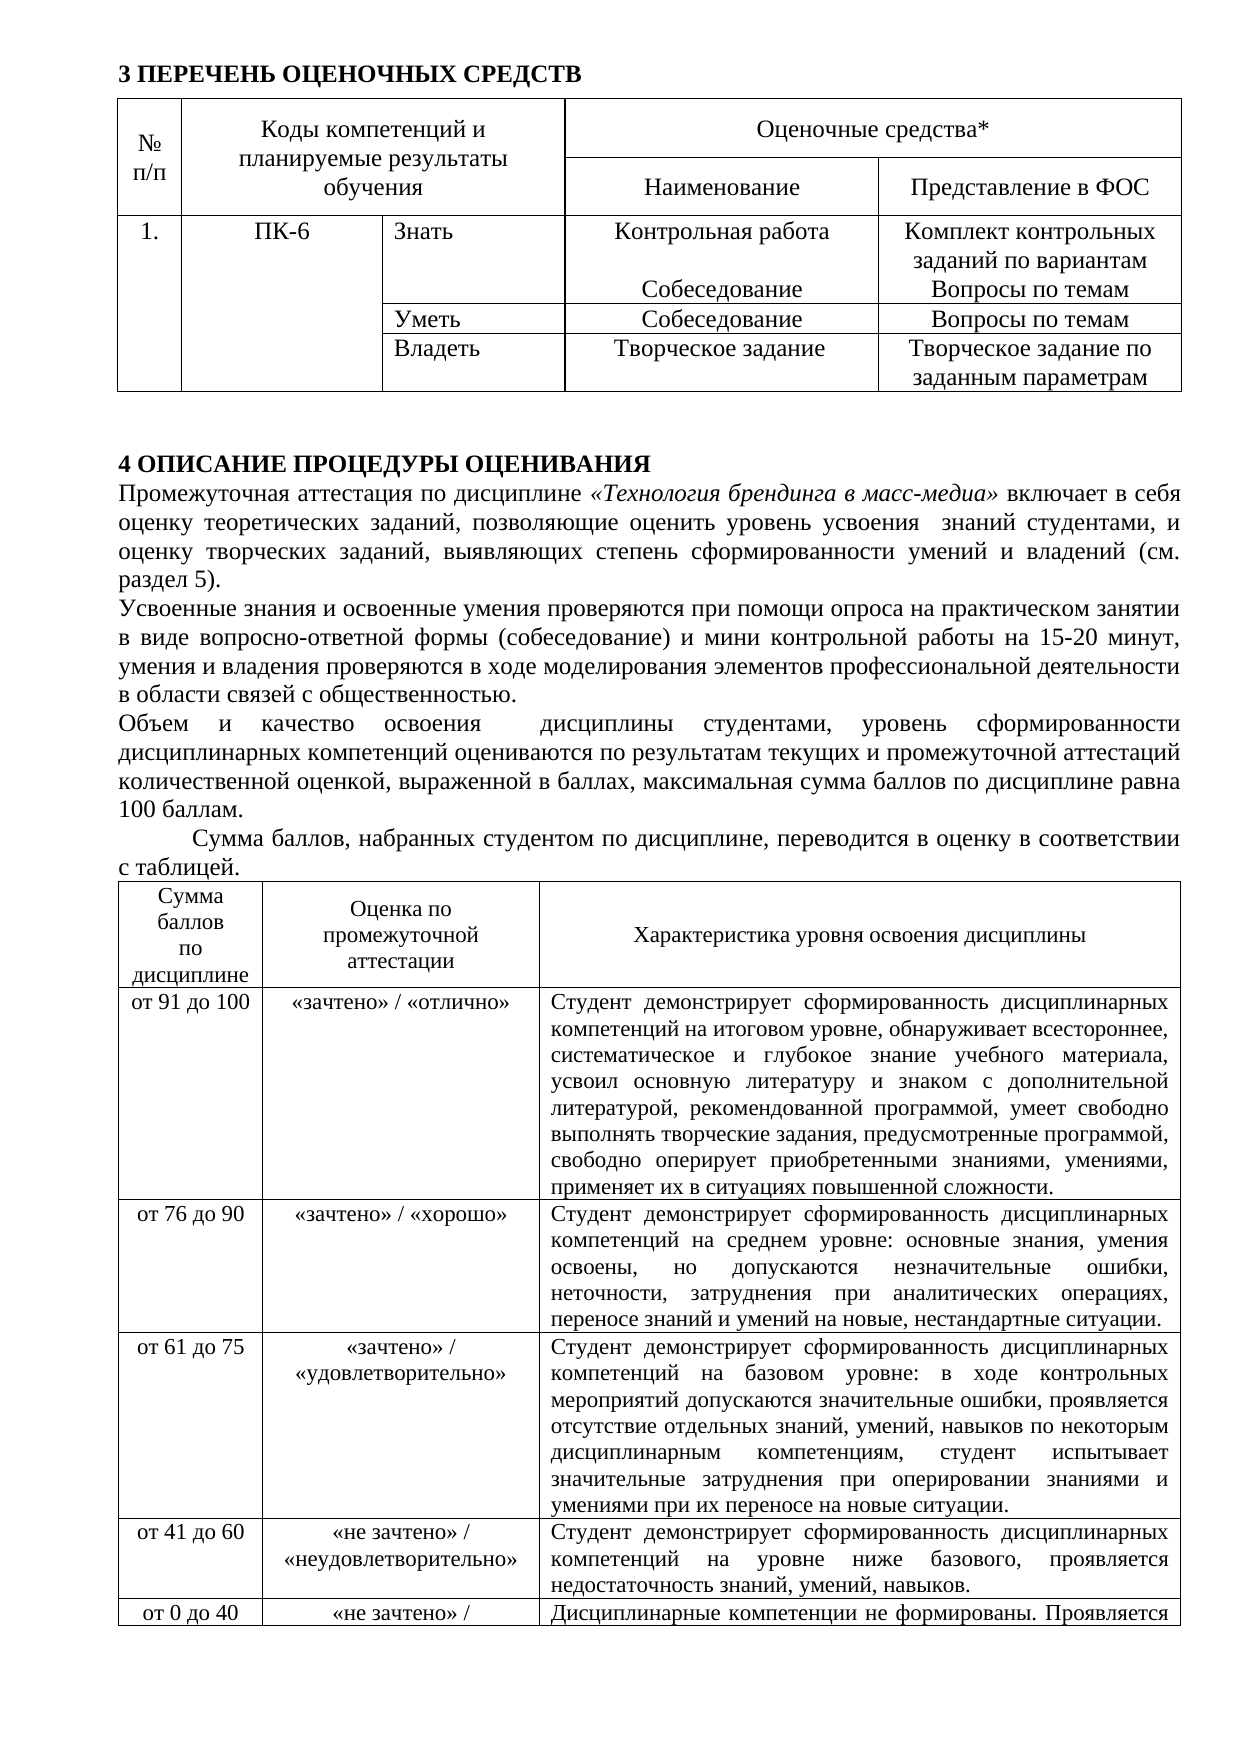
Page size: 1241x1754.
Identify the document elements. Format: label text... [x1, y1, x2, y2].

table_cell Знать [383, 216, 564, 303]
table_cell 1. [118, 216, 181, 391]
table_header Коды компетенций и планируемые результаты обучения [182, 99, 564, 215]
table_cell Вопросы по темам [879, 304, 1181, 332]
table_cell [263, 1599, 539, 1625]
table_cell Студент демонстрирует сформированность дисциплинарных компетенций на среднем уровне: основные знания, умения освоены, но допускаются незначительные ошибки, неточности, затруднения при аналитических операциях, переносе знаний и умений на новые, нестандартные ситуации. [540, 1200, 1180, 1332]
table_cell от 91 до 100 [119, 988, 262, 1199]
table_cell «зачтено» / «удовлетворительно» [263, 1333, 539, 1517]
table_cell ПК-6 [182, 216, 382, 391]
table_cell от 76 до 90 [119, 1200, 262, 1332]
table_cell Представление в ФОС [879, 158, 1181, 215]
text 3 ПЕРЕЧЕНЬ ОЦЕНОЧНЫХ СРЕДСТВ [118, 59, 1181, 88]
table_cell от 41 до 60 [119, 1519, 262, 1597]
table_cell Собеседование [566, 304, 878, 332]
table_cell от 61 до 75 [119, 1333, 262, 1517]
table_cell Студент демонстрирует сформированность дисциплинарных компетенций на базовом уровне: в ходе контрольных мероприятий допускаются значительные ошибки, проявляется отсутствие отдельных знаний, умений, навыков по некоторым дисциплинарным компетенциям, студент испытывает значительные затруднения при оперировании знаниями и умениями при их переносе на новые ситуации. [540, 1333, 1180, 1517]
table_cell Творческое задание по заданным параметрам [879, 334, 1181, 391]
table_cell «зачтено» / «отлично» [263, 988, 539, 1199]
table_cell Наименование [566, 158, 878, 215]
text Объем и качество освоения дисциплины студентами, уровень сформированности дисциплинарных компетенций оцениваются по результатам текущих и промежуточной аттестаций количественной оценкой, выраженной в баллах, максимальная сумма баллов по дисциплине равна 100 баллам. [118, 708, 1181, 823]
table_header Оценочные средства* [566, 99, 1181, 157]
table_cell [540, 1599, 1180, 1625]
table_cell Студент демонстрирует сформированность дисциплинарных компетенций на уровне ниже базового, проявляется недостаточность знаний, умений, навыков. [540, 1519, 1180, 1597]
text 4 ОПИСАНИЕ ПРОЦЕДУРЫ ОЦЕНИВАНИЯ [118, 449, 1181, 478]
table_cell «не зачтено» / «неудовлетворительно» [263, 1519, 539, 1597]
table_cell от 0 до 40 [119, 1599, 262, 1625]
table_header Характеристика уровня освоения дисциплины [540, 882, 1180, 987]
table_header № п/п [118, 99, 181, 215]
table_cell Владеть [383, 334, 564, 391]
text Усвоенные знания и освоенные умения проверяются при помощи опроса на практическом занятии в виде вопросно-ответной формы (собеседование) и мини контрольной работы на 15-20 минут, умения и владения проверяются в ходе моделирования элементов профессиональной деятельности в области связей с общественностью. [118, 593, 1181, 708]
text Промежуточная аттестация по дисциплине «Технология брендинга в масс-медиа» включает в себя оценку теоретических заданий, позволяющие оценить уровень усвоения знаний студентами, и оценку творческих заданий, выявляющих степень сформированности умений и владений (см. раздел 5). [118, 478, 1181, 593]
text Сумма баллов, набранных студентом по дисциплине, переводится в оценку в соответствии с таблицей. [118, 823, 1181, 881]
table_header Сумма баллов по дисциплине [119, 882, 262, 987]
table_cell Творческое задание [566, 334, 878, 391]
table_cell Комплект контрольных заданий по вариантам Вопросы по темам [879, 216, 1181, 303]
table_cell «зачтено» / «хорошо» [263, 1200, 539, 1332]
table_cell Студент демонстрирует сформированность дисциплинарных компетенций на итоговом уровне, обнаруживает всестороннее, систематическое и глубокое знание учебного материала, усвоил основную литературу и знаком с дополнительной литературой, рекомендованной программой, умеет свободно выполнять творческие задания, предусмотренные программой, свободно оперирует приобретенными знаниями, умениями, применяет их в ситуациях повышенной сложности. [540, 988, 1180, 1199]
table_cell Контрольная работа Собеседование [566, 216, 878, 303]
table_header Оценка по промежуточной аттестации [263, 882, 539, 987]
table_cell Уметь [383, 304, 564, 332]
